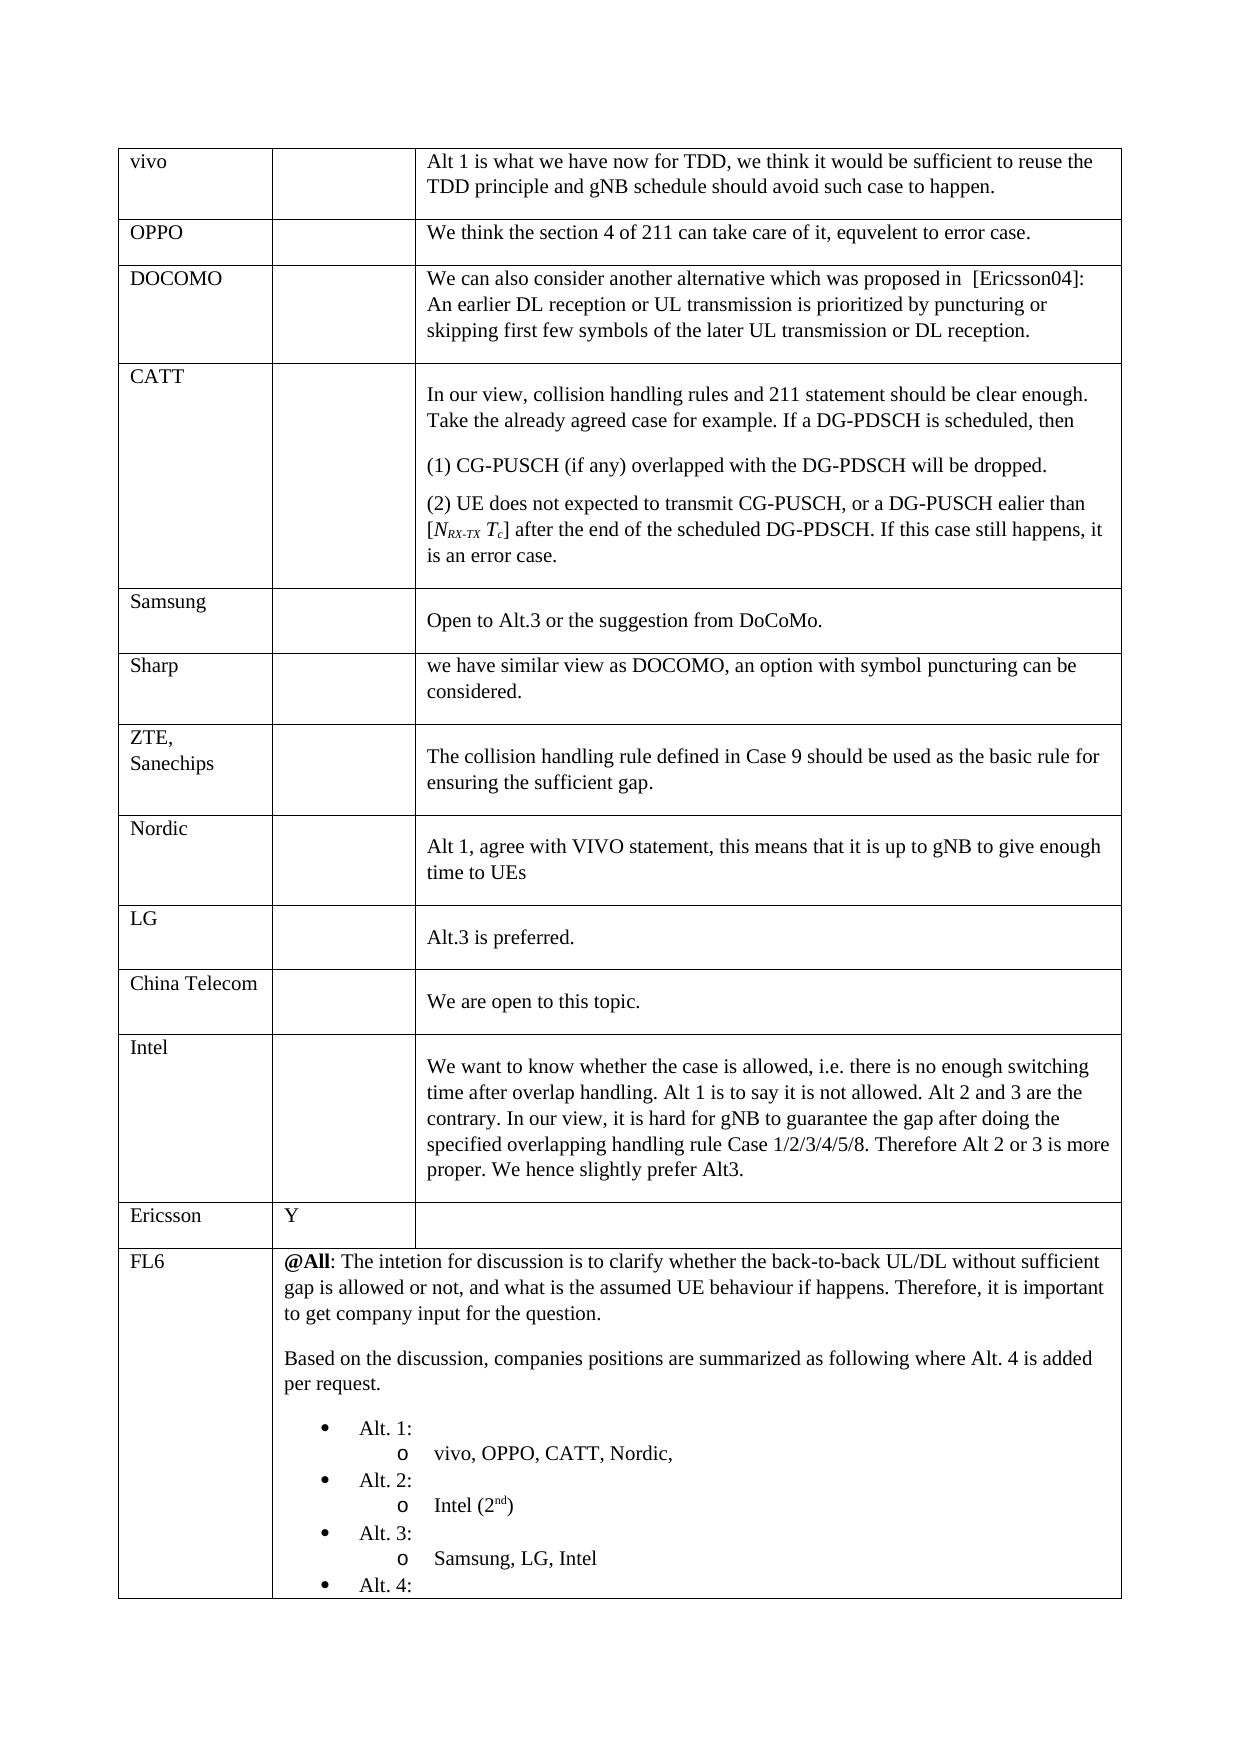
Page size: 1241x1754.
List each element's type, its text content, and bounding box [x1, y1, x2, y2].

table_cell [273, 970, 415, 1034]
table_cell China Telecom [119, 970, 272, 1034]
table_cell [273, 654, 415, 724]
table_cell Open to Alt.3 or the suggestion from DoCoMo. [416, 589, 1121, 652]
table_cell We want to know whether the case is allowed, i.e. there is no enough switching time after overlap handling. Alt 1 is to say it is not allowed. Alt 2 and 3 are the contrary. In our view, it is hard for gNB to guarantee the gap after doing the specified overlapping handling rule Case 1/2/3/4/5/8. Therefore Alt 2 or 3 is more proper. We hence slightly prefer Alt3. [416, 1035, 1121, 1202]
table_cell vivo [119, 149, 272, 219]
table_cell LG [119, 906, 272, 969]
table_cell DOCOMO [119, 266, 272, 362]
table_cell we have similar view as DOCOMO, an option with symbol puncturing can be considered. [416, 654, 1121, 724]
table_cell Samsung [119, 589, 272, 652]
table_cell [273, 589, 415, 652]
table_cell [273, 149, 415, 219]
table_cell [273, 816, 415, 905]
table_cell Sharp [119, 654, 272, 724]
table_cell Alt 1, agree with VIVO statement, this means that it is up to gNB to give enough time to UEs [416, 816, 1121, 905]
table_cell ZTE, Sanechips [119, 725, 272, 814]
table_cell FL6 [119, 1249, 272, 1598]
table_cell We are open to this topic. [416, 970, 1121, 1034]
table_cell Y [273, 1203, 415, 1248]
table_cell Alt.3 is preferred. [416, 906, 1121, 969]
table_cell [416, 1203, 1121, 1248]
table_cell Nordic [119, 816, 272, 905]
table_cell [273, 906, 415, 969]
table_cell Ericsson [119, 1203, 272, 1248]
table_cell OPPO [119, 220, 272, 265]
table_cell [273, 1249, 1121, 1598]
table_cell We can also consider another alternative which was proposed in [Ericsson04]: An earlier DL reception or UL transmission is prioritized by puncturing or skipping first few symbols of the later UL transmission or DL reception. [416, 266, 1121, 362]
table_cell [273, 1035, 415, 1202]
table_cell We think the section 4 of 211 can take care of it, equvelent to error case. [416, 220, 1121, 265]
table_cell [273, 364, 415, 588]
table_cell Alt 1 is what we have now for TDD, we think it would be sufficient to reuse the TDD principle and gNB schedule should avoid such case to happen. [416, 149, 1121, 219]
table_cell The collision handling rule defined in Case 9 should be used as the basic rule for ensuring the sufficient gap. [416, 725, 1121, 814]
table_cell CATT [119, 364, 272, 588]
table_cell [273, 220, 415, 265]
table_cell In our view, collision handling rules and 211 statement should be clear enough. Take the already agreed case for example. If a DG-PDSCH is scheduled, then (1) CG-PUSCH (if any) overlapped with the DG-PDSCH will be dropped. (2) UE does not expected to transmit CG-PUSCH, or a DG-PUSCH ealier than [NRX-TX Tc] after the end of the scheduled DG-PDSCH. If this case still happens, it is an error case. [416, 364, 1121, 588]
table_cell [273, 725, 415, 814]
table_cell Intel [119, 1035, 272, 1202]
table_cell [273, 266, 415, 362]
